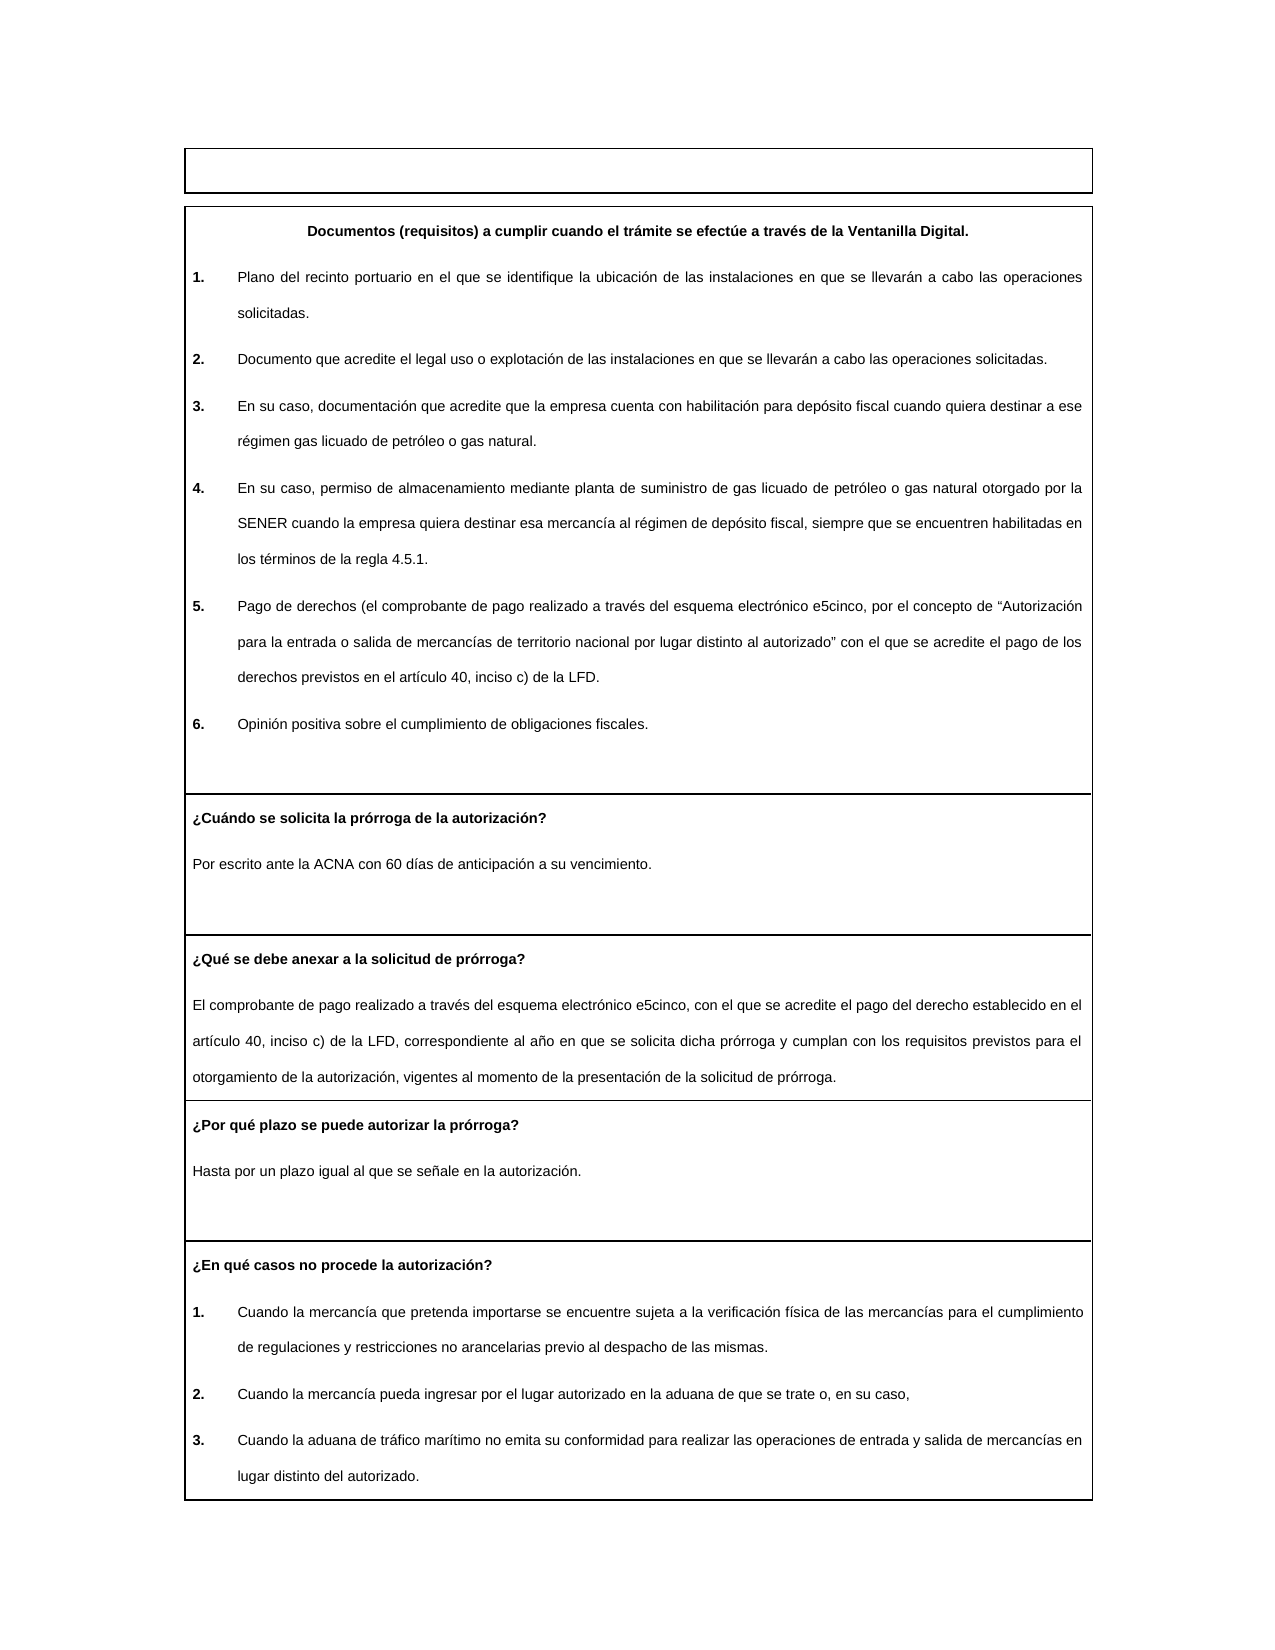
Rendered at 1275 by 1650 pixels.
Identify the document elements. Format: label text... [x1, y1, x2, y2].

table_cell ¿En qué casos no procede la autorización? 1. Cuando la mercancía que pretenda importarse se encuentre sujeta a la verificación física de las mercancías para el cumplimiento de regulaciones y restricciones no arancelarias previo al despacho de las mismas. 2. Cuando la mercancía pueda ingresar por el lugar autorizado en la aduana de que se trate o, en su caso, 3. Cuando la aduana de tráfico marítimo no emita su conformidad para realizar las operaciones de entrada y salida de mercancías en lugar distinto del autorizado. [186, 1240, 1092, 1499]
table_cell ¿Por qué plazo se puede autorizar la prórroga? Hasta por un plazo igual al que se señale en la autorización. [186, 1100, 1092, 1240]
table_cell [186, 149, 1092, 192]
table_cell ¿Cuándo se solicita la prórroga de la autorización? Por escrito ante la ACNA con 60 días de anticipación a su vencimiento. [186, 793, 1092, 934]
table_cell ¿Qué se debe anexar a la solicitud de prórroga? El comprobante de pago realizado a través del esquema electrónico e5cinco, con el que se acredite el pago del derecho establecido en el artículo 40, inciso c) de la LFD, correspondiente al año en que se solicita dicha prórroga y cumplan con los requisitos previstos para el otorgamiento de la autorización, vigentes al momento de la presentación de la solicitud de prórroga. [186, 934, 1092, 1100]
table_header Documentos (requisitos) a cumplir cuando el trámite se efectúe a través de la Ventanilla Digital. 1. Plano del recinto portuario en el que se identifique la ubicación de las instalaciones en que se llevarán a cabo las operaciones solicitadas. 2. Documento que acredite el legal uso o explotación de las instalaciones en que se llevarán a cabo las operaciones solicitadas. 3. En su caso, documentación que acredite que la empresa cuenta con habilitación para depósito fiscal cuando quiera destinar a ese régimen gas licuado de petróleo o gas natural. 4. En su caso, permiso de almacenamiento mediante planta de suministro de gas licuado de petróleo o gas natural otorgado por la SENER cuando la empresa quiera destinar esa mercancía al régimen de depósito fiscal, siempre que se encuentren habilitadas en los términos de la regla 4.5.1. 5. Pago de derechos (el comprobante de pago realizado a través del esquema electrónico e5cinco, por el concepto de “Autorización para la entrada o salida de mercancías de territorio nacional por lugar distinto al autorizado” con el que se acredite el pago de los derechos previstos en el artículo 40, inciso c) de la LFD. 6. Opinión positiva sobre el cumplimiento de obligaciones fiscales. [186, 207, 1092, 793]
